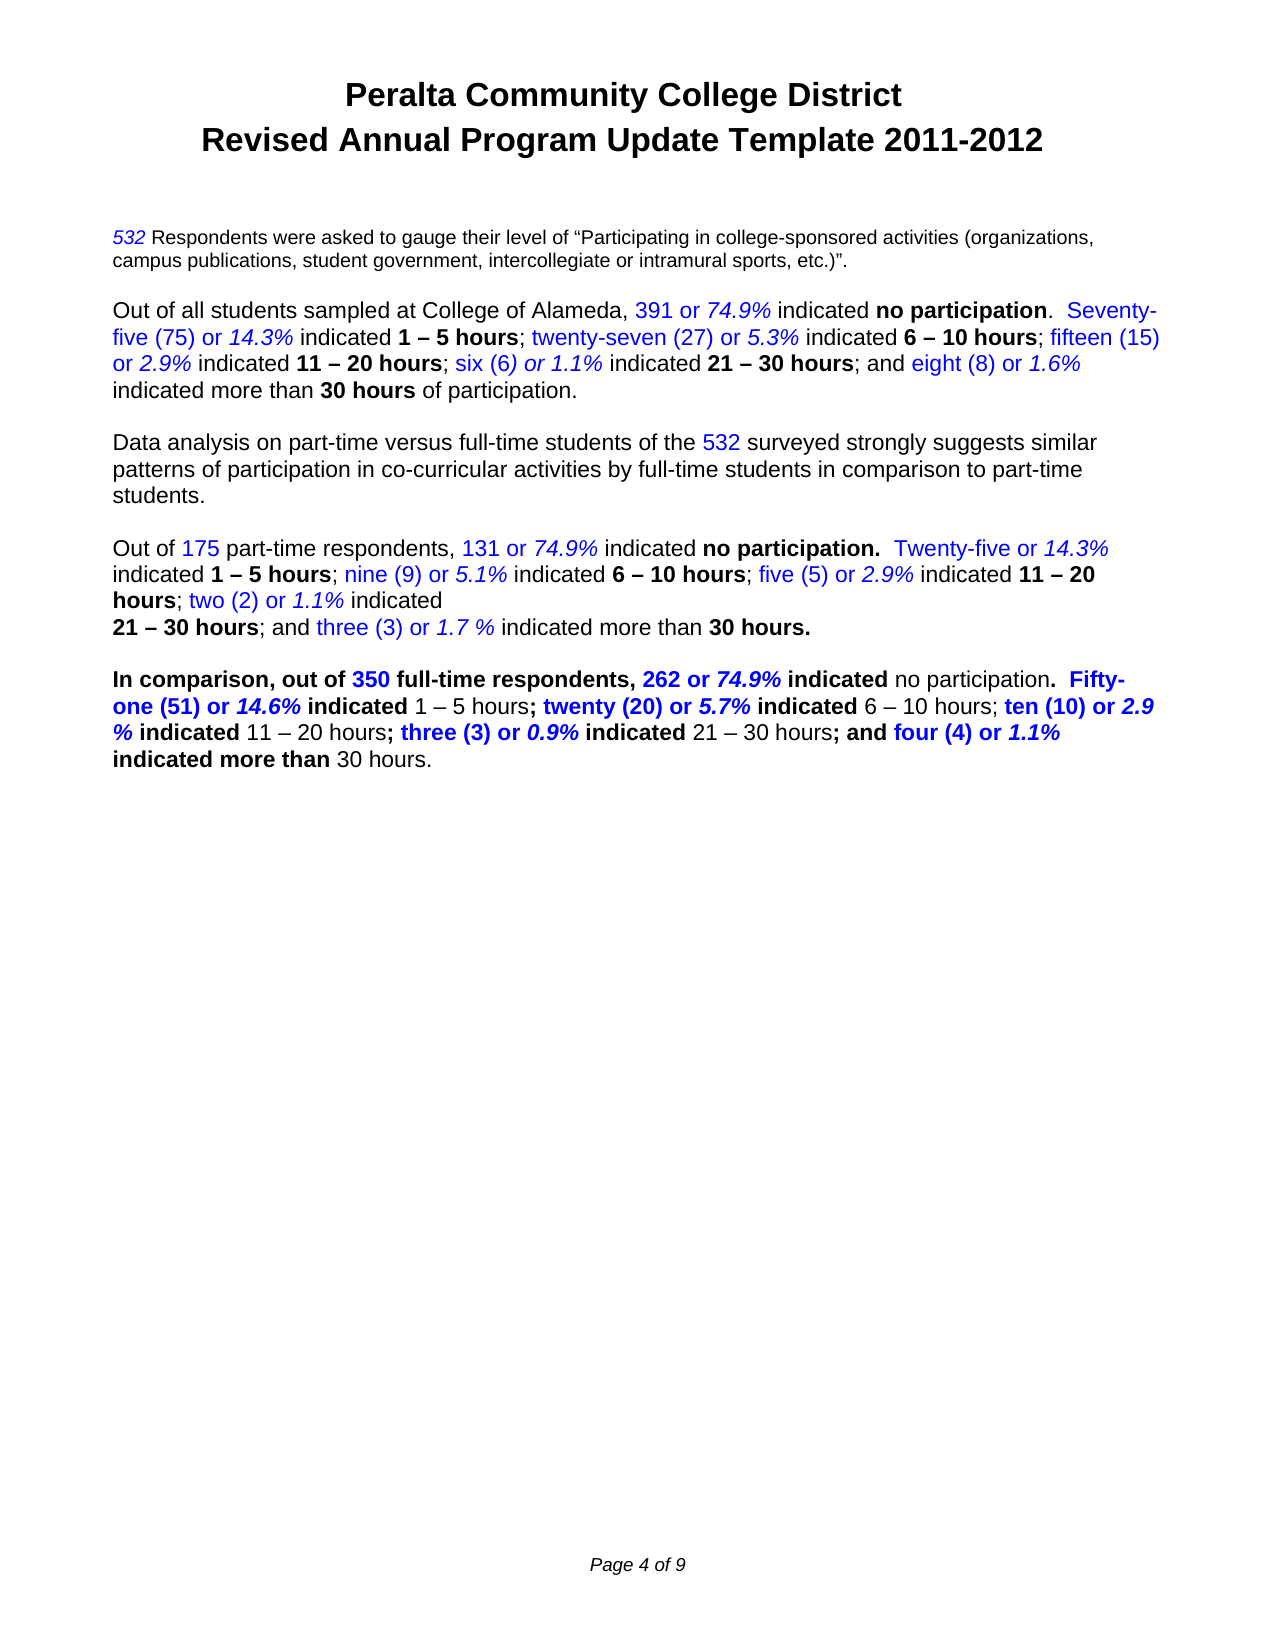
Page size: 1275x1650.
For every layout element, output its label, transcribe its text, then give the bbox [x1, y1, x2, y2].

text Out of 175 part-time respondents, 131 or 74.9% indicated no participation. Twenty-five or 14.3% indicated 1 – 5 hours; nine (9) or 5.1% indicated 6 – 10 hours; five (5) or 2.9% indicated 11 – 20 hours; two (2) or 1.1% indicated [112, 535, 1162, 614]
text Data analysis on part-time versus full-time students of the 532 surveyed strongly suggests similar patterns of participation in co-curricular activities by full-time students in comparison to part-time students. [112, 429, 1162, 508]
text 532 Respondents were asked to gauge their level of “Participating in college-sponsored activities (organizations, campus publications, student government, intercollegiate or intramural sports, etc.)”. [112, 226, 1162, 271]
text Out of all students sampled at of , 391 or 74.9% indicated no participation. Seventy-five (75) or 14.3% indicated 1 – 5 hours; twenty-seven (27) or 5.3% indicated 6 – 10 hours; fifteen (15) or 2.9% indicated 11 – 20 hours; six (6) or 1.1% indicated 21 – 30 hours; and eight (8) or 1.6% indicated more than 30 hours of participation. [112, 297, 1162, 403]
text In comparison, out of 350 full-time respondents, 262 or 74.9% indicated no participation. Fifty-one (51) or 14.6% indicated 1 – 5 hours; twenty (20) or 5.7% indicated 6 – 10 hours; ten (10) or 2.9 % indicated 11 – 20 hours; three (3) or 0.9% indicated 21 – 30 hours; and four (4) or 1.1% indicated more than 30 hours. [112, 666, 1162, 772]
text 21 – 30 hours; and three (3) or 1.7 % indicated more than 30 hours. [112, 614, 1162, 640]
